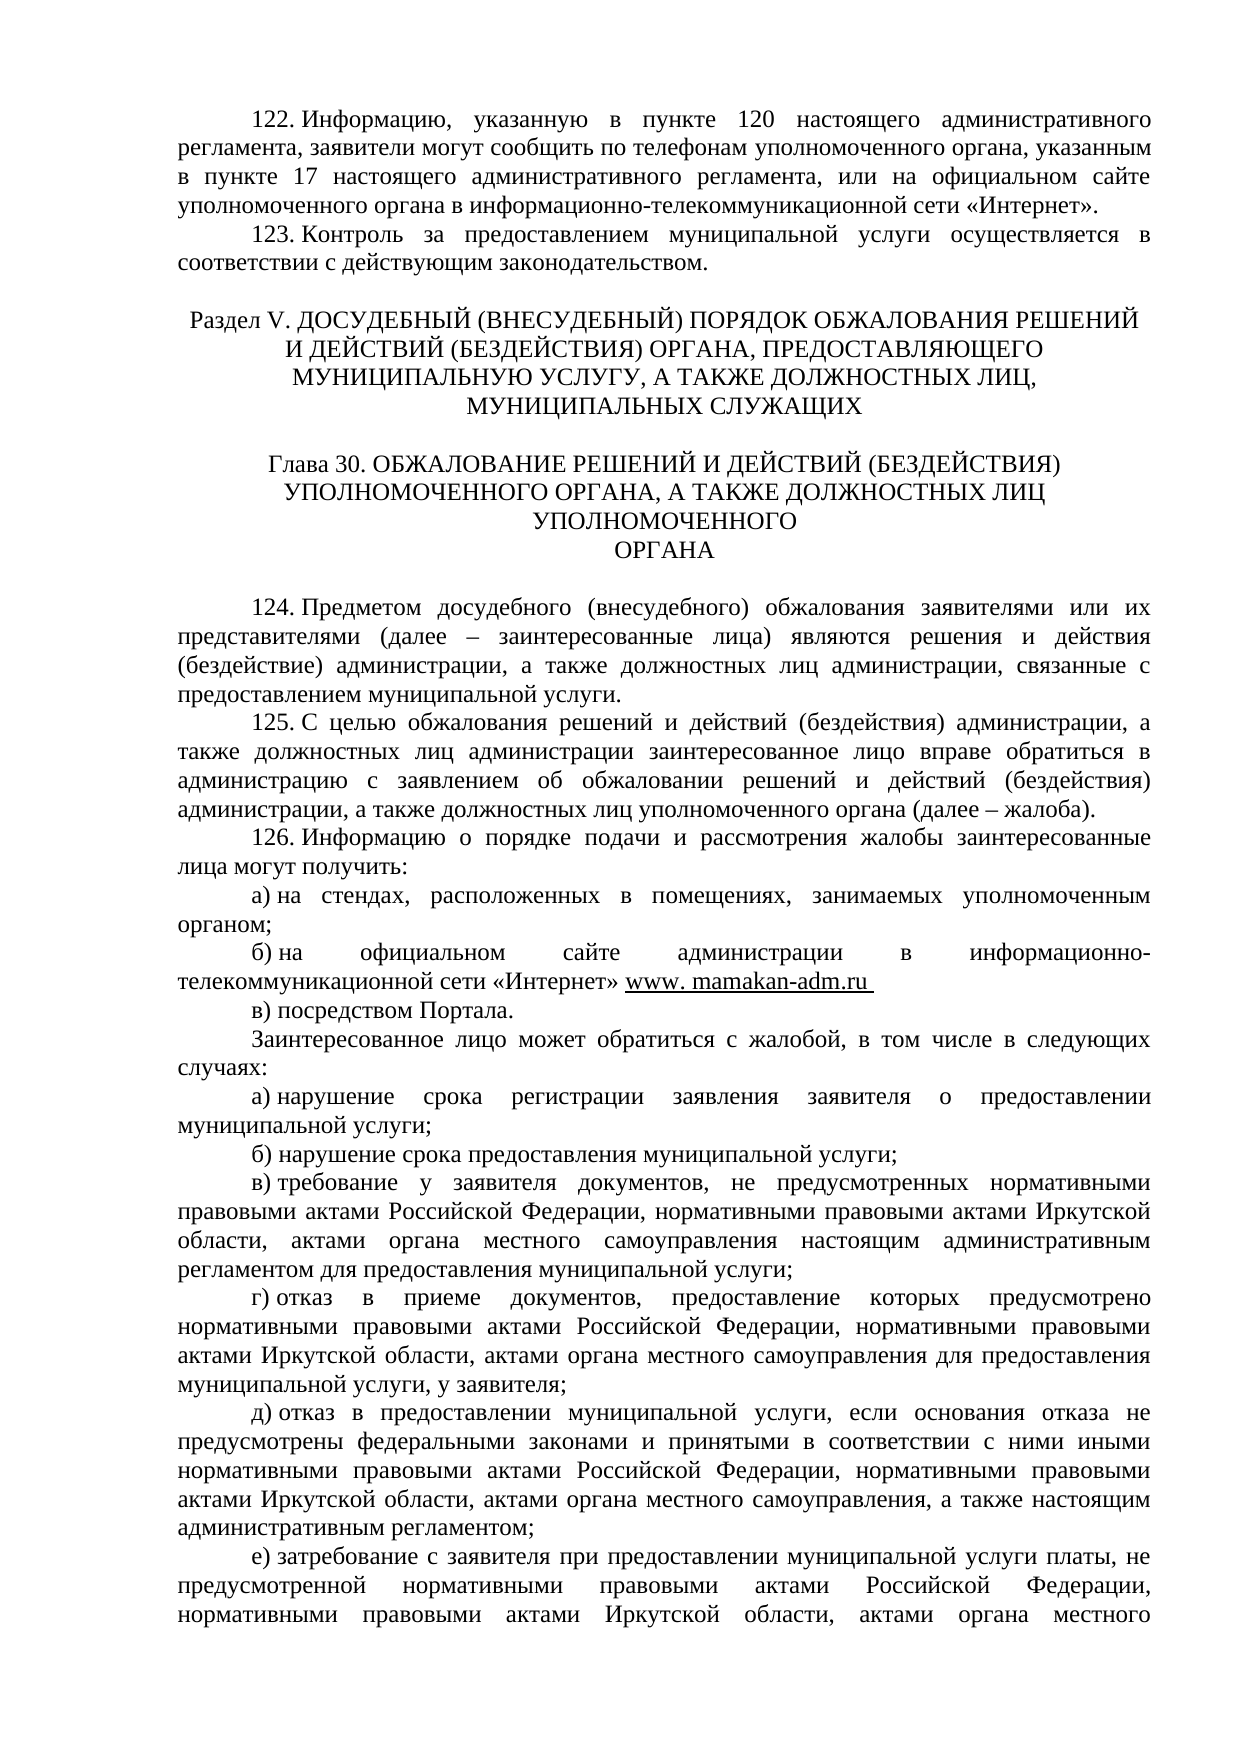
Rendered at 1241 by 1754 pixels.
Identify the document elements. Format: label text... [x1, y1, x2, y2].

text Заинтересованное лицо может обратиться с жалобой, в том числе в следующих случаях: [177, 1024, 1152, 1081]
text Глава 30. ОБЖАЛОВАНИЕ РЕШЕНИЙ И ДЕЙСТВИЙ (БЕЗДЕЙСТВИЯ) УПОЛНОМОЧЕННОГО ОРГАНА, А ТАКЖЕ ДОЛЖНОСТНЫХ ЛИЦ УПОЛНОМОЧЕННОГО [177, 449, 1152, 535]
text ОРГАНА [177, 535, 1152, 564]
text б) на официальном сайте администрации в информационно-телекоммуникационной сети «Интернет» www. mamakan-adm.ru [177, 937, 1152, 995]
text в) посредством Портала. [177, 995, 1152, 1024]
text 126. Информацию о порядке подачи и рассмотрения жалобы заинтересованные лица могут получить: [177, 822, 1152, 880]
text а) на стендах, расположенных в помещениях, занимаемых уполномоченным органом; [177, 880, 1152, 937]
text а) нарушение срока регистрации заявления заявителя о предоставлении муниципальной услуги; [177, 1081, 1152, 1139]
text в) требование у заявителя документов, не предусмотренных нормативными правовыми актами Российской Федерации, нормативными правовыми актами Иркутской области, актами органа местного самоуправления настоящим административным регламентом для предоставления муниципальной услуги; [177, 1167, 1152, 1282]
text д) отказ в предоставлении муниципальной услуги, если основания отказа не предусмотрены федеральными законами и принятыми в соответствии с ними иными нормативными правовыми актами Российской Федерации, нормативными правовыми актами Иркутской области, актами органа местного самоуправления, а также настоящим административным регламентом; [177, 1397, 1152, 1541]
text г) отказ в приеме документов, предоставление которых предусмотрено нормативными правовыми актами Российской Федерации, нормативными правовыми актами Иркутской области, актами органа местного самоуправления для предоставления муниципальной услуги, у заявителя; [177, 1282, 1152, 1397]
text 123. Контроль за предоставлением муниципальной услуги осуществляется в соответствии с действующим законодательством. [177, 219, 1152, 276]
text б) нарушение срока предоставления муниципальной услуги; [177, 1139, 1152, 1167]
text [177, 1541, 1152, 1627]
text 122. Информацию, указанную в пункте 120 настоящего административного регламента, заявители могут сообщить по телефонам уполномоченного органа, указанным в пункте 17 настоящего административного регламента, или на официальном сайте уполномоченного органа в информационно-телекоммуникационной сети «Интернет». [177, 104, 1152, 219]
text 124. Предметом досудебного (внесудебного) обжалования заявителями или их представителями (далее – заинтересованные лица) являются решения и действия (бездействие) администрации, а также должностных лиц администрации, связанные с предоставлением муниципальной услуги. [177, 592, 1152, 707]
text Раздел V. ДОСУДЕБНЫЙ (ВНЕСУДЕБНЫЙ) ПОРЯДОК ОБЖАЛОВАНИЯ РЕШЕНИЙ И ДЕЙСТВИЙ (БЕЗДЕЙСТВИЯ) ОРГАНА, ПРЕДОСТАВЛЯЮЩЕГО МУНИЦИПАЛЬНУЮ УСЛУГУ, А ТАКЖЕ ДОЛЖНОСТНЫХ ЛИЦ, МУНИЦИПАЛЬНЫХ СЛУЖАЩИХ [177, 305, 1152, 420]
text 125. С целью обжалования решений и действий (бездействия) администрации, а также должностных лиц администрации заинтересованное лицо вправе обратиться в администрацию с заявлением об обжаловании решений и действий (бездействия) администрации, а также должностных лиц уполномоченного органа (далее – жалоба). [177, 707, 1152, 822]
